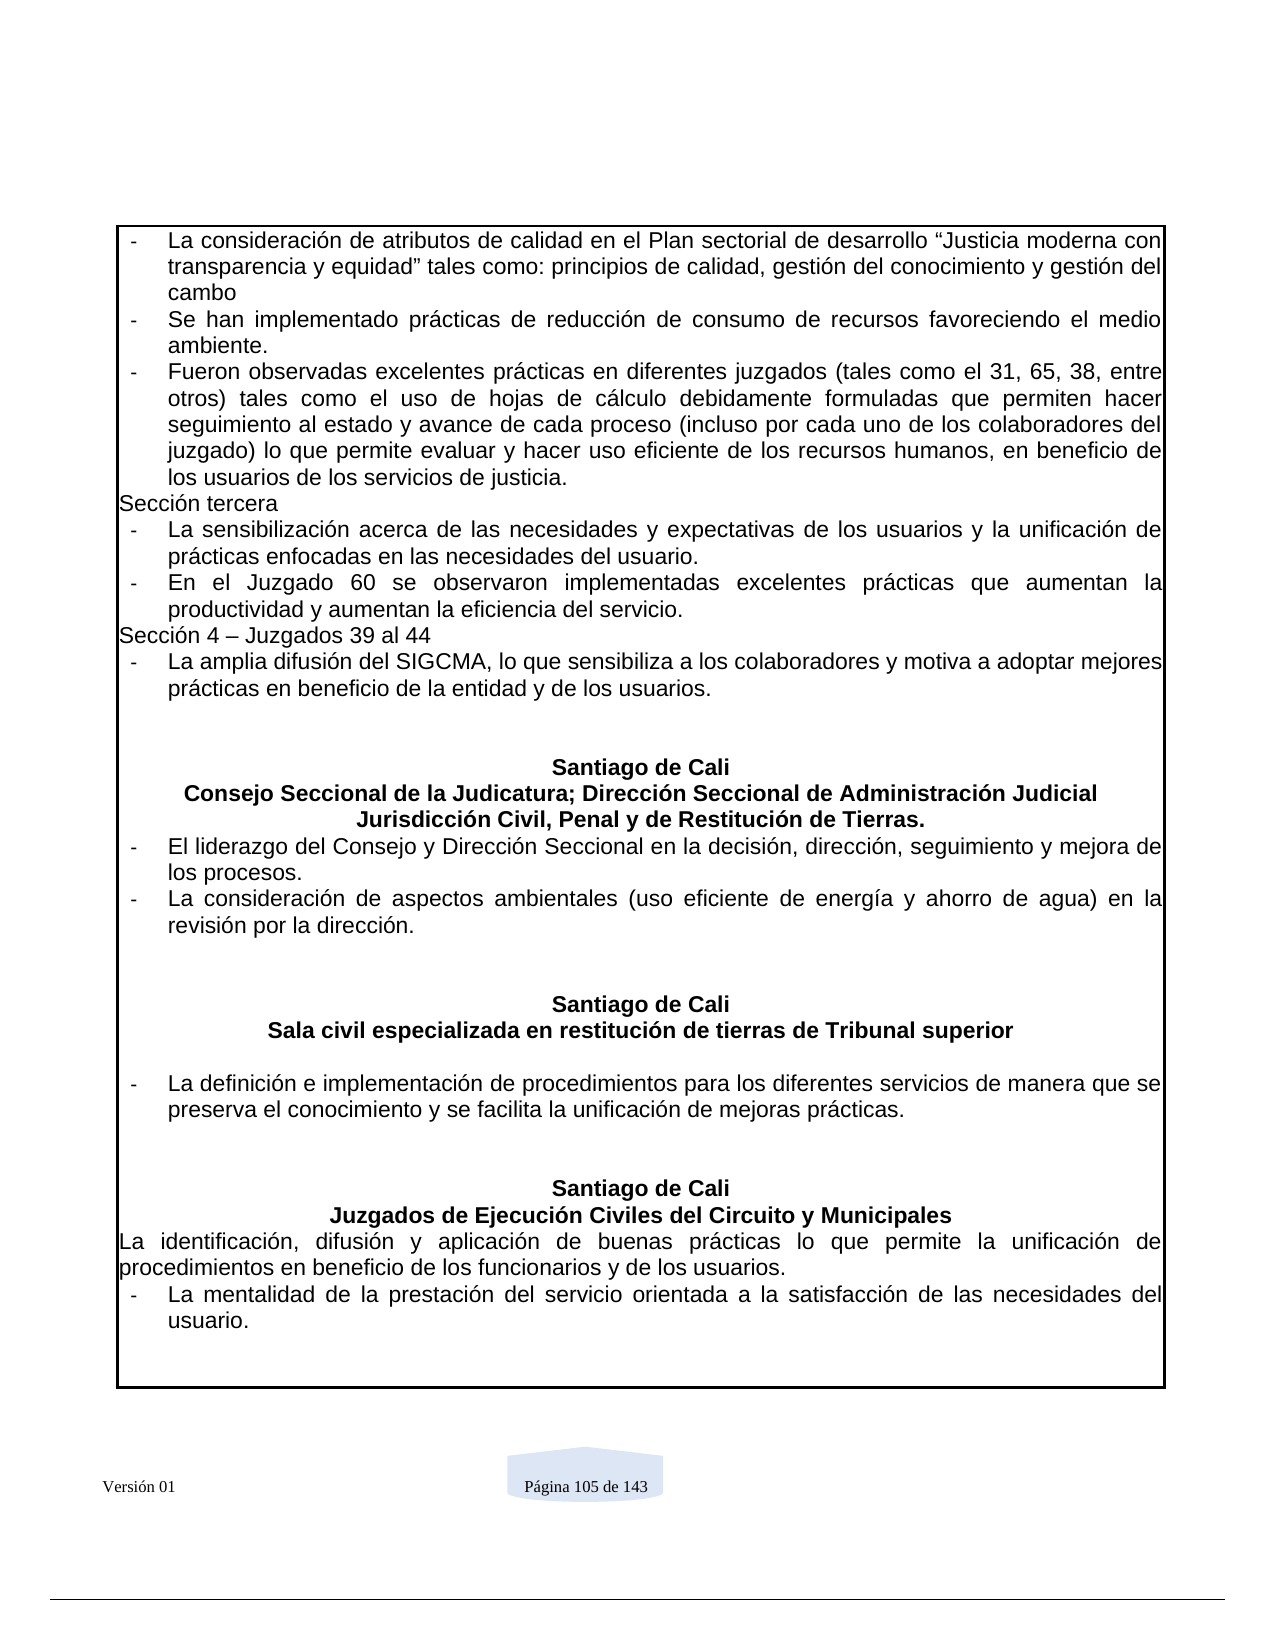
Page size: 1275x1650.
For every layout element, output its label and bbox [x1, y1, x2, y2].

table_header [119, 227, 1163, 1386]
